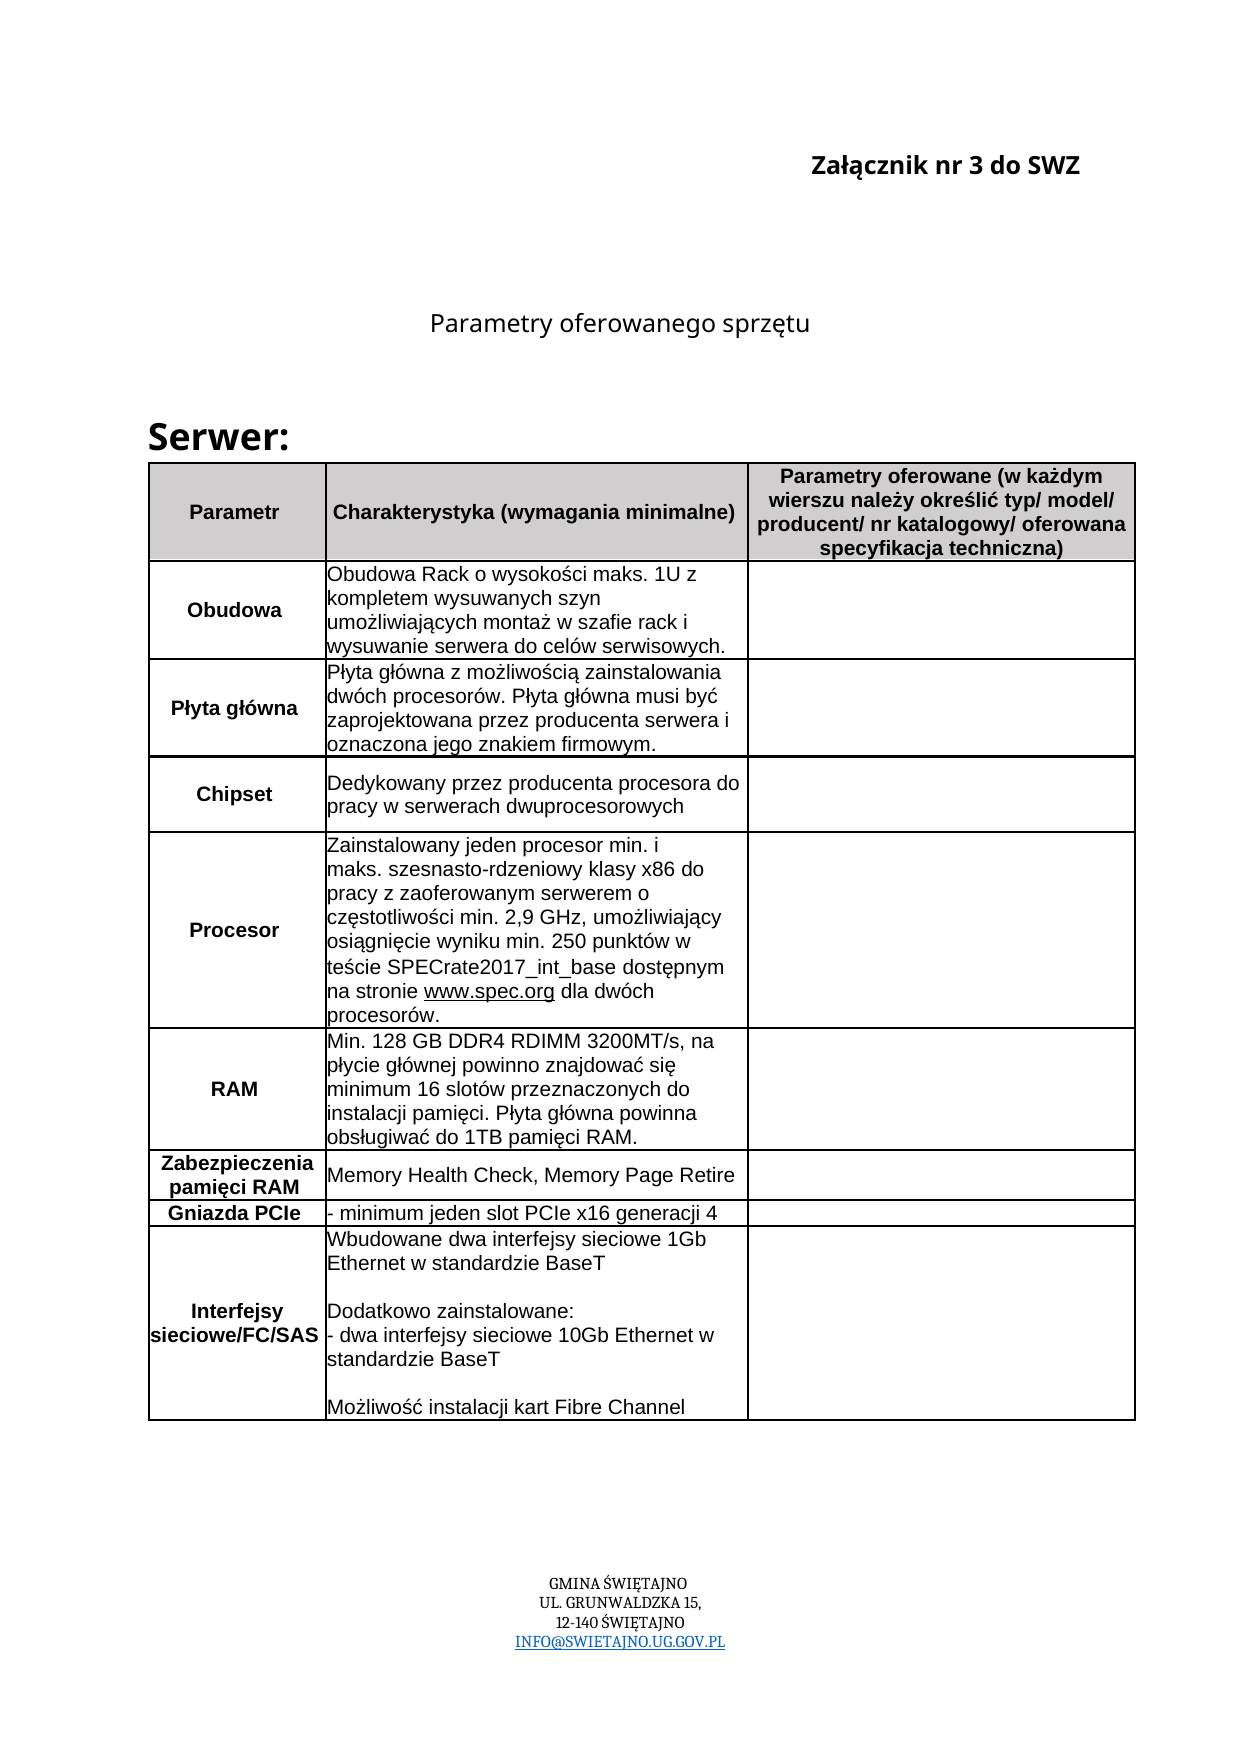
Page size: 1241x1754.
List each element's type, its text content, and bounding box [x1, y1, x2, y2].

table_cell Obudowa Rack o wysokości maks. 1U z kompletem wysuwanych szyn umożliwiających montaż w szafie rack i wysuwanie serwera do celów serwisowych. [327, 562, 747, 657]
table_cell [749, 1201, 1134, 1225]
table_cell RAM [150, 1029, 325, 1149]
table_cell Płyta główna z możliwością zainstalowania dwóch procesorów. Płyta główna musi być zaprojektowana przez producenta serwera i oznaczona jego znakiem firmowym. [327, 660, 747, 755]
table_cell Dedykowany przez producenta procesora do pracy w serwerach dwuprocesorowych [327, 758, 747, 831]
table_cell Min. 128 GB DDR4 RDIMM 3200MT/s, na płycie głównej powinno znajdować się minimum 16 slotów przeznaczonych do instalacji pamięci. Płyta główna powinna obsługiwać do 1TB pamięci RAM. [327, 1029, 747, 1149]
table_cell [749, 1151, 1134, 1199]
table_cell Procesor [150, 833, 325, 1027]
table_cell Płyta główna [150, 660, 325, 755]
table_cell [749, 660, 1134, 755]
text Parametry oferowanego sprzętu [148, 304, 1093, 340]
table_cell Zainstalowany jeden procesor min. i maks. szesnasto-rdzeniowy klasy x86 do pracy z zaoferowanym serwerem o częstotliwości min. 2,9 GHz, umożliwiający osiągnięcie wyniku min. 250 punktów w teście SPECrate2017_int_base dostępnym na stronie www.spec.org dla dwóch procesorów. [327, 833, 747, 1027]
table_header Charakterystyka (wymagania minimalne) [327, 464, 747, 559]
table_cell [749, 1029, 1134, 1149]
table_cell Obudowa [150, 562, 325, 657]
table_cell - minimum jeden slot PCIe x16 generacji 4 [327, 1201, 747, 1225]
table_cell Zabezpieczenia pamięci RAM [150, 1151, 325, 1199]
table_cell Interfejsy sieciowe/FC/SAS [150, 1227, 325, 1419]
text Załącznik nr 3 do SWZ [811, 148, 1093, 182]
table_cell [749, 1227, 1134, 1419]
table_cell Wbudowane dwa interfejsy sieciowe 1Gb Ethernet w standardzie BaseT Dodatkowo zainstalowane: - dwa interfejsy sieciowe 10Gb Ethernet w standardzie BaseT Możliwość instalacji kart Fibre Channel [327, 1227, 747, 1419]
table_cell [749, 833, 1134, 1027]
table_header Parametry oferowane (w każdym wierszu należy określić typ/ model/ producent/ nr katalogowy/ oferowana specyfikacja techniczna) [749, 464, 1134, 559]
table_cell [749, 758, 1134, 831]
table_cell Chipset [150, 758, 325, 831]
table_cell Gniazda PCIe [150, 1201, 325, 1225]
table_cell [749, 562, 1134, 657]
text Serwer: [148, 411, 1093, 462]
table_header Parametr [150, 464, 325, 559]
table_cell Memory Health Check, Memory Page Retire [327, 1151, 747, 1199]
